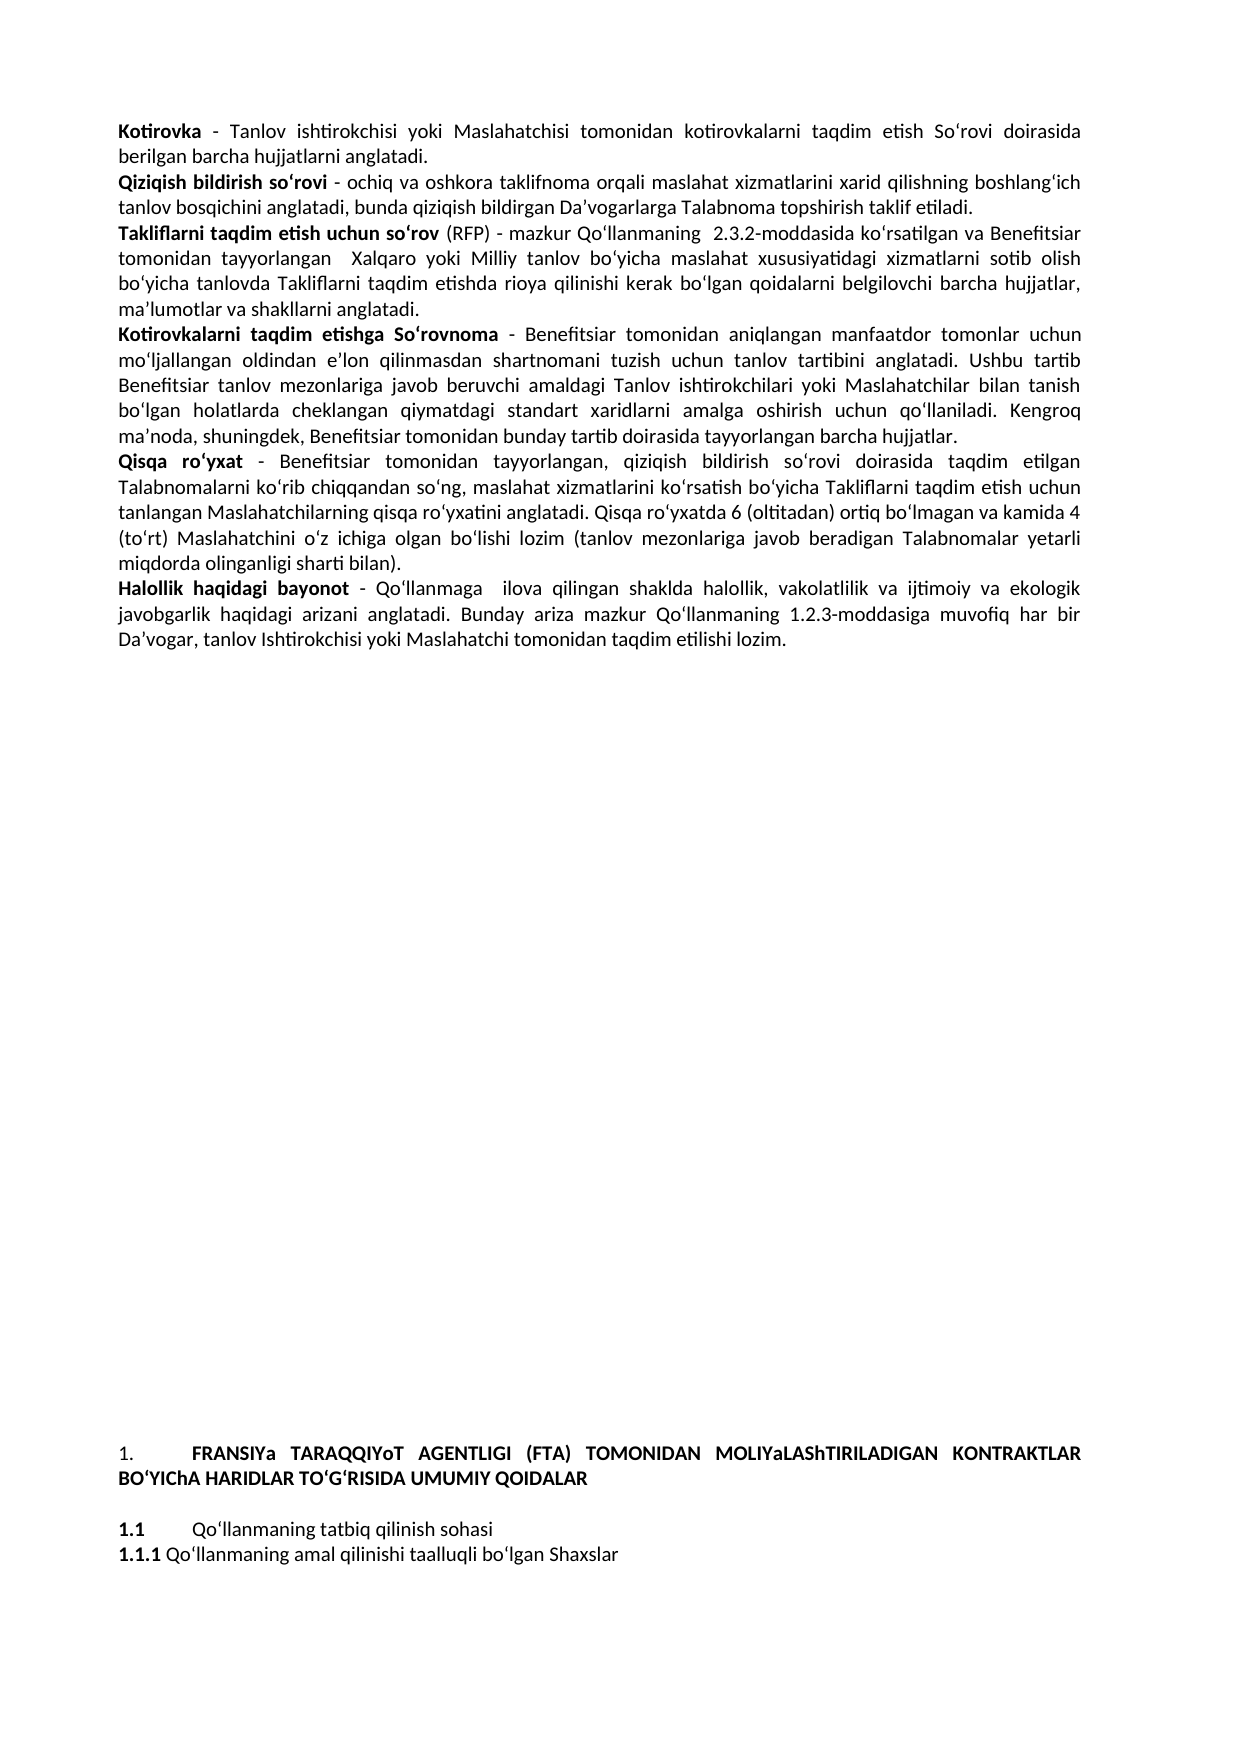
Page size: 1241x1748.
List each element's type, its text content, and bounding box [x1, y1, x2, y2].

list 1.1.1 Qo‘llanmaning amal qilinishi taalluqli bo‘lgan Shaxslar [118, 1541, 1082, 1567]
list Takliflarni taqdim etish uchun so‘rov (RFP) - mazkur Qo‘llanmaning 2.3.2-moddasida ko‘rsatilgan va Benefitsiar tomonidan tayyorlangan Xalqaro yoki Milliy tanlov bo‘yicha maslahat xususiyatidagi xizmatlarni sotib olish bo‘yicha tanlovda Takliflarni taqdim etishda rioya qilinishi kerak bo‘lgan qoidalarni belgilovchi barcha hujjatlar, ma’lumotlar va shakllarni anglatadi. [118, 220, 1082, 321]
list Kotirovkalarni taqdim etishga So‘rovnoma - Benefitsiar tomonidan aniqlangan manfaatdor tomonlar uchun mo‘ljallangan oldindan e’lon qilinmasdan shartnomani tuzish uchun tanlov tartibini anglatadi. Ushbu tartib Benefitsiar tanlov mezonlariga javob beruvchi amaldagi Tanlov ishtirokchilari yoki Maslahatchilar bilan tanish bo‘lgan holatlarda cheklangan qiymatdagi standart xaridlarni amalga oshirish uchun qo‘llaniladi. Kengroq ma’noda, shuningdek, Benefitsiar tomonidan bunday tartib doirasida tayyorlangan barcha hujjatlar. [118, 321, 1082, 448]
list Qo‘llanmaning tatbiq qilinish sohasi [118, 1516, 1082, 1541]
list Qiziqish bildirish so‘rovi - ochiq va oshkora taklifnoma orqali maslahat xizmatlarini xarid qilishning boshlang‘ich tanlov bosqichini anglatadi, bunda qiziqish bildirgan Da’vogarlarga Talabnoma topshirish taklif etiladi. [118, 169, 1082, 220]
list Kotirovka - Tanlov ishtirokchisi yoki Maslahatchisi tomonidan kotirovkalarni taqdim etish So‘rovi doirasida berilgan barcha hujjatlarni anglatadi. [118, 118, 1082, 169]
list Halollik haqidagi bayonot - Qo‘llanmaga ilova qilingan shaklda halollik, vakolatlilik va ijtimoiy va ekologik javobgarlik haqidagi arizani anglatadi. Bunday ariza mazkur Qo‘llanmaning 1.2.3-moddasiga muvofiq har bir Da’vogar, tanlov Ishtirokchisi yoki Maslahatchi tomonidan taqdim etilishi lozim. [118, 576, 1082, 652]
list FRANSIYa TARAQQIYoT AGENTLIGI (FTA) TOMONIDAN MOLIYaLAShTIRILADIGAN KONTRAKTLAR BO‘YIChA HARIDLAR TO‘G‘RISIDA UMUMIY QOIDALAR [118, 1440, 1082, 1491]
list Qisqa ro‘yxat - Benefitsiar tomonidan tayyorlangan, qiziqish bildirish so‘rovi doirasida taqdim etilgan Talabnomalarni ko‘rib chiqqandan so‘ng, maslahat xizmatlarini ko‘rsatish bo‘yicha Takliflarni taqdim etish uchun tanlangan Maslahatchilarning qisqa ro‘yxatini anglatadi. Qisqa ro‘yxatda 6 (oltitadan) ortiq bo‘lmagan va kamida 4 (to‘rt) Maslahatchini o‘z ichiga olgan bo‘lishi lozim (tanlov mezonlariga javob beradigan Talabnomalar yetarli miqdorda olinganligi sharti bilan). [118, 448, 1082, 576]
